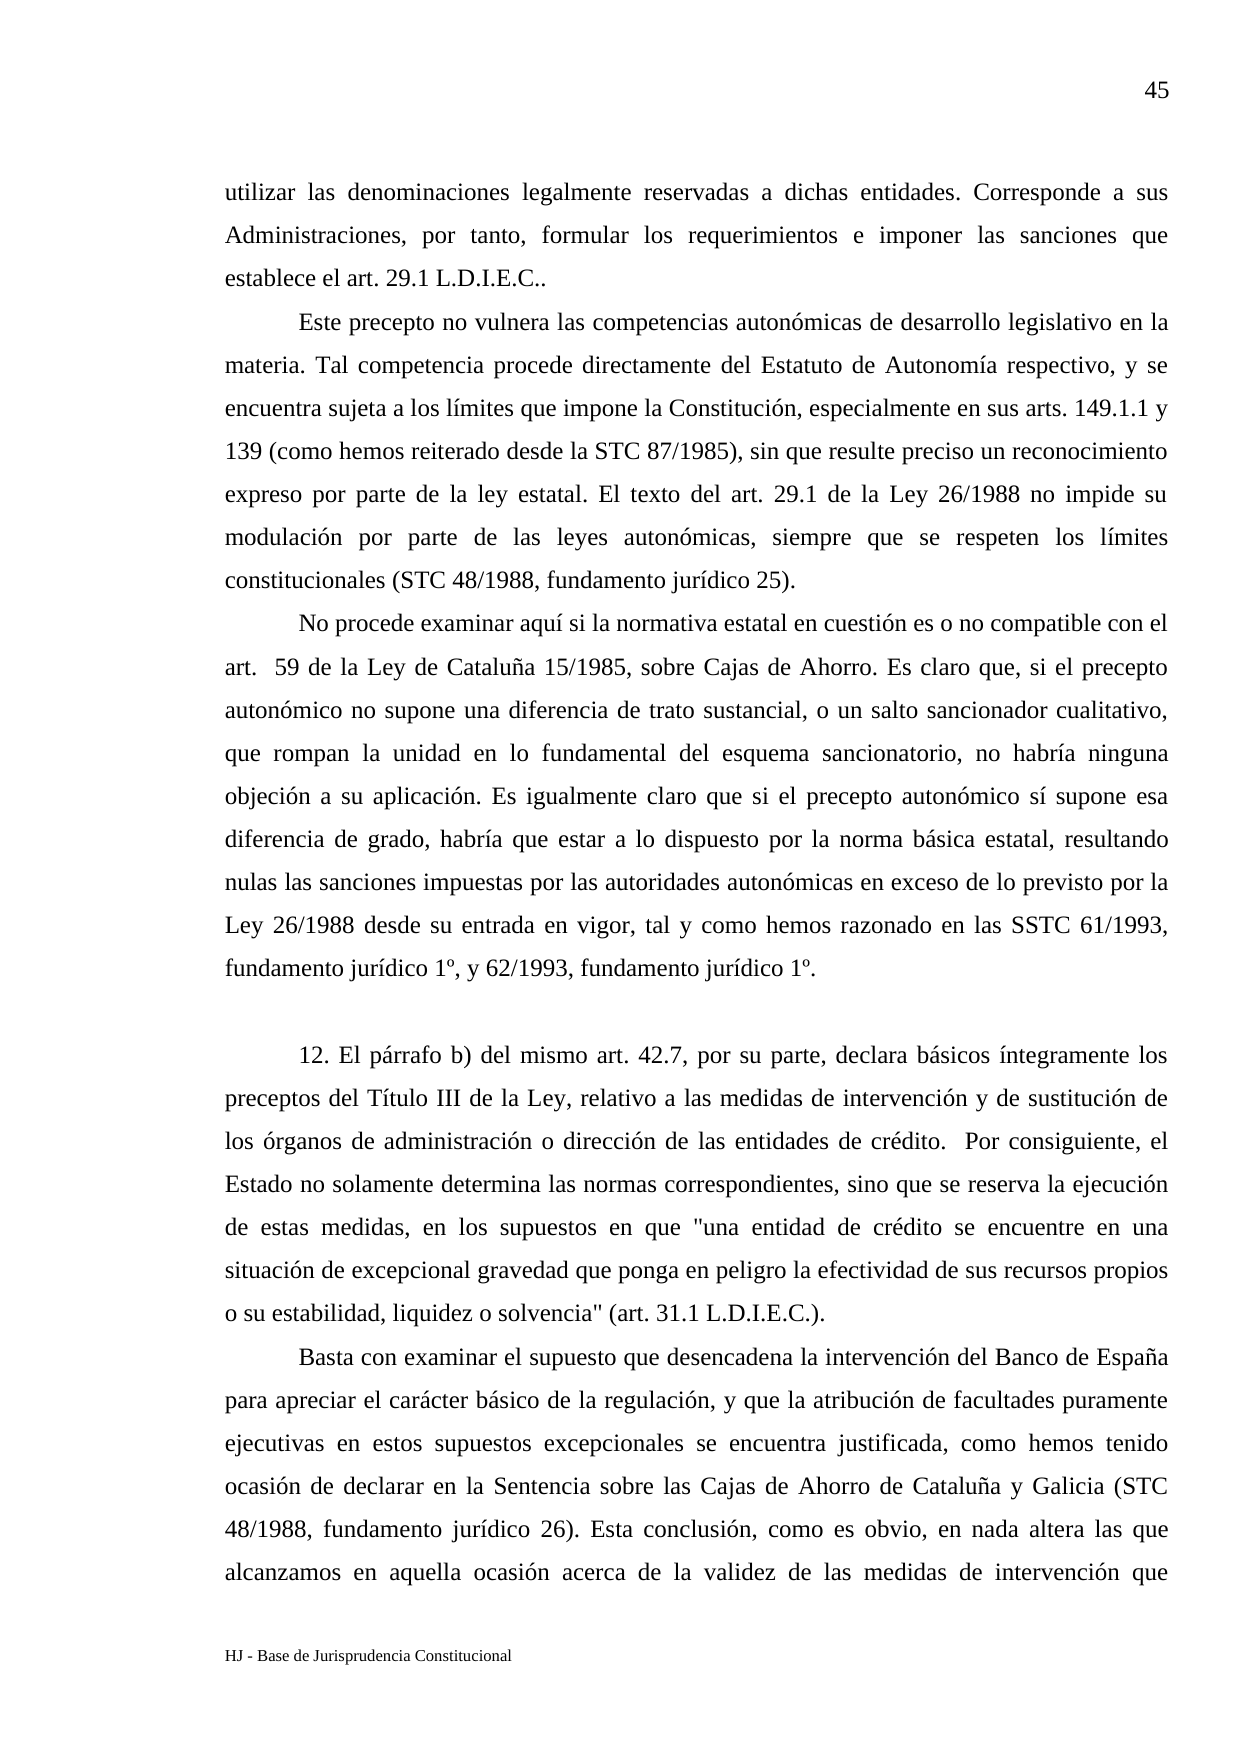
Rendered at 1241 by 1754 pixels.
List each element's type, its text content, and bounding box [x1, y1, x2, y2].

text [224, 177, 1169, 292]
text Este precepto no vulnera las competencias autonómicas de desarrollo legislativo en la materia. Tal competencia procede directamente del Estatuto de Autonomía respectivo, y se encuentra sujeta a los límites que impone la Constitución, especialmente en sus arts. 149.1.1 y 139 (como hemos reiterado desde la STC 87/1985), sin que resulte preciso un reconocimiento expreso por parte de la ley estatal. El texto del art. 29.1 de la Ley 26/1988 no impide su modulación por parte de las leyes autonómicas, siempre que se respeten los límites constitucionales (STC 48/1988, fundamento jurídico 25). [224, 307, 1169, 594]
text No procede examinar aquí si la normativa estatal en cuestión es o no compatible con el art. 59 de la Ley de Cataluña 15/1985, sobre Cajas de Ahorro. Es claro que, si el precepto autonómico no supone una diferencia de trato sustancial, o un salto sancionador cualitativo, que rompan la unidad en lo fundamental del esquema sancionatorio, no habría ninguna objeción a su aplicación. Es igualmente claro que si el precepto autonómico sí supone esa diferencia de grado, habría que estar a lo dispuesto por la norma básica estatal, resultando nulas las sanciones impuestas por las autoridades autonómicas en exceso de lo previsto por la Ley 26/1988 desde su entrada en vigor, tal y como hemos razonado en las SSTC 61/1993, fundamento jurídico 1º, y 62/1993, fundamento jurídico 1º. [224, 608, 1169, 982]
text 12. El párrafo b) del mismo art. 42.7, por su parte, declara básicos íntegramente los preceptos del Título III de la Ley, relativo a las medidas de intervención y de sustitución de los órganos de administración o dirección de las entidades de crédito. Por consiguiente, el Estado no solamente determina las normas correspondientes, sino que se reserva la ejecución de estas medidas, en los supuestos en que "una entidad de crédito se encuentre en una situación de excepcional gravedad que ponga en peligro la efectividad de sus recursos propios o su estabilidad, liquidez o solvencia" (art. 31.1 L.D.I.E.C.). [224, 1040, 1169, 1327]
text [224, 1342, 1169, 1586]
